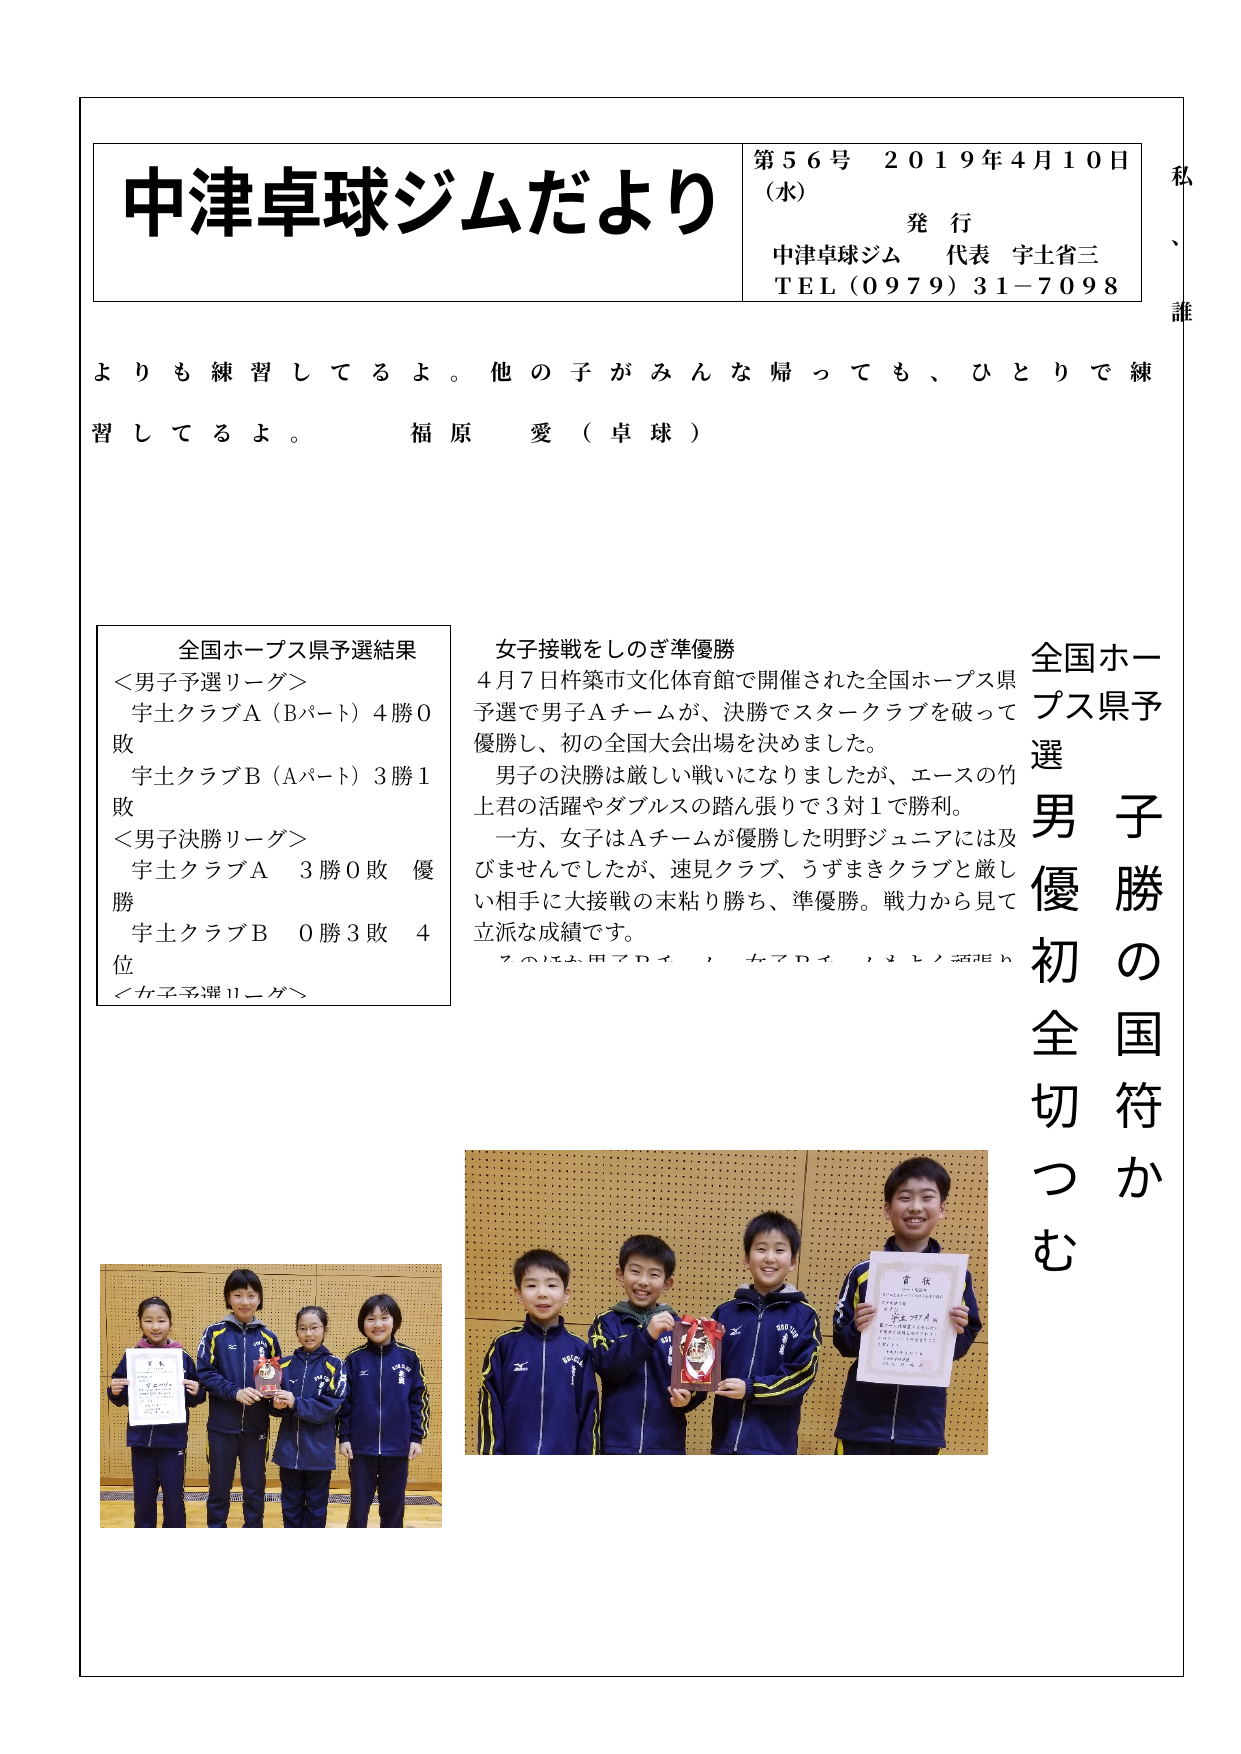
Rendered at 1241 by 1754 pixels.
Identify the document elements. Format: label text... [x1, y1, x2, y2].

picture [464, 1150, 989, 1455]
table_header 私、誰よりも練習してるよ。他の子がみんな帰っても、ひとりで練習してるよ。 福原 愛（卓球） [81, 98, 1183, 1676]
picture [100, 1264, 442, 1528]
